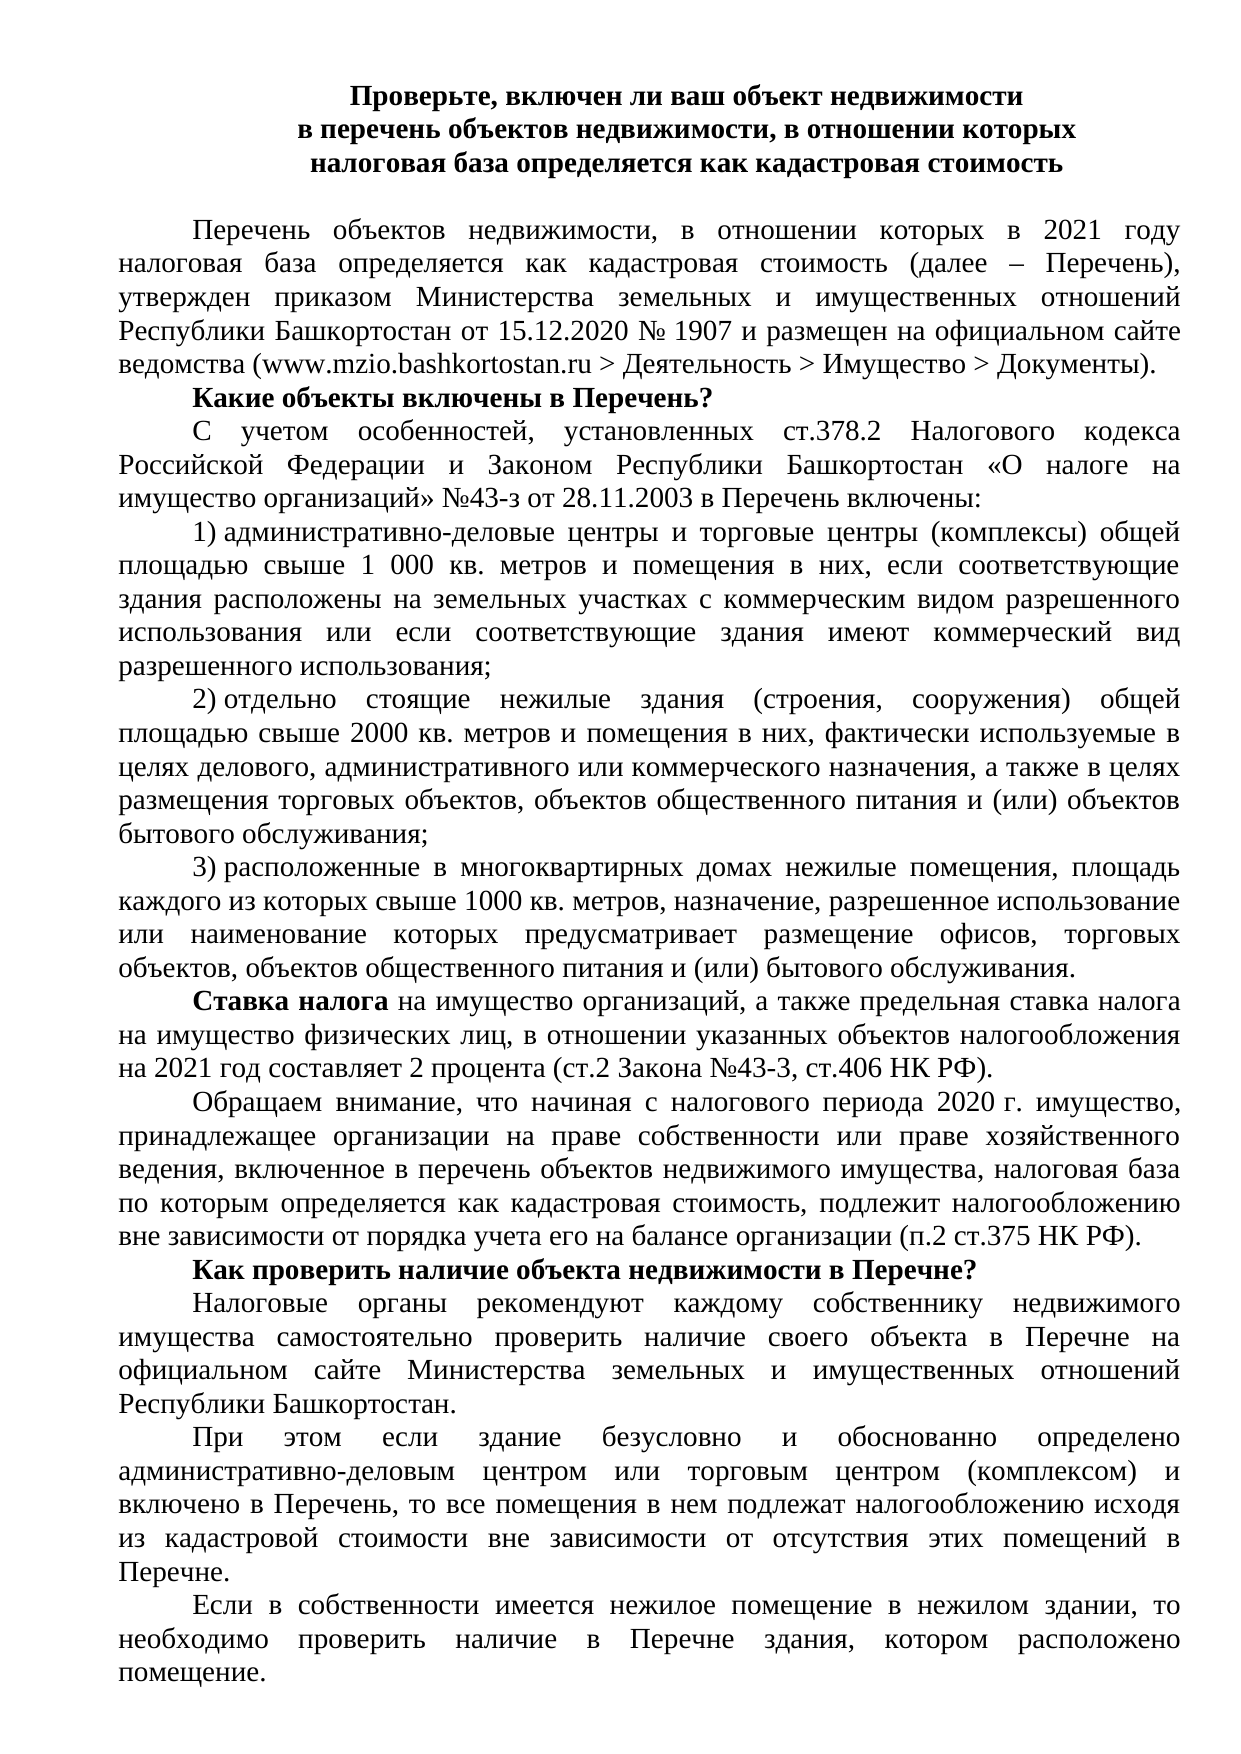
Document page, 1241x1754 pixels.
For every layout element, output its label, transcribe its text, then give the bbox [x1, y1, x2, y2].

text Проверьте, включен ли ваш объект недвижимости [118, 78, 1181, 111]
text налоговая база определяется как кадастровая стоимость [118, 145, 1181, 178]
text 1) административно-деловые центры и торговые центры (комплексы) общей площадью свыше 1 000 кв. метров и помещения в них, если соответствующие здания расположены на земельных участках с коммерческим видом разрешенного использования или если соответствующие здания имеют коммерческий вид разрешенного использования; [118, 514, 1181, 682]
text 2) отдельно стоящие нежилые здания (строения, сооружения) общей площадью свыше 2000 кв. метров и помещения в них, фактически используемые в целях делового, административного или коммерческого назначения, а также в целях размещения торговых объектов, объектов общественного питания и (или) объектов бытового обслуживания; [118, 682, 1181, 849]
text Если в собственности имеется нежилое помещение в нежилом здании, то необходимо проверить наличие в Перечне здания, котором расположено помещение. [118, 1587, 1181, 1688]
text Обращаем внимание, что начиная с налогового периода 2020 г. имущество, принадлежащее организации на праве собственности или праве хозяйственного ведения, включенное в перечень объектов недвижимого имущества, налоговая база по которым определяется как кадастровая стоимость, подлежит налогообложению вне зависимости от порядка учета его на балансе организации (п.2 ст.375 НК РФ). [118, 1084, 1181, 1252]
text 3) расположенные в многоквартирных домах нежилые помещения, площадь каждого из которых свыше 1000 кв. метров, назначение, разрешенное использование или наименование которых предусматривает размещение офисов, торговых объектов, объектов общественного питания и (или) бытового обслуживания. [118, 849, 1181, 983]
text При этом если здание безусловно и обоснованно определено административно-деловым центром или торговым центром (комплексом) и включено в Перечень, то все помещения в нем подлежат налогообложению исходя из кадастровой стоимости вне зависимости от отсутствия этих помещений в Перечне. [118, 1419, 1181, 1587]
text Налоговые органы рекомендуют каждому собственнику недвижимого имущества самостоятельно проверить наличие своего объекта в Перечне на официальном сайте Министерства земельных и имущественных отношений Республики Башкортостан. [118, 1285, 1181, 1419]
text Перечень объектов недвижимости, в отношении которых в 2021 году налоговая база определяется как кадастровая стоимость (далее – Перечень), утвержден приказом Министерства земельных и имущественных отношений Республики Башкортостан от 15.12.2020 № 1907 и размещен на официальном сайте ведомства (www.mzio.bashkortostan.ru > Деятельность > Имущество > Документы). [118, 212, 1181, 380]
text Какие объекты включены в Перечень? [118, 380, 1181, 413]
text Как проверить наличие объекта недвижимости в Перечне? [118, 1252, 1181, 1285]
text в перечень объектов недвижимости, в отношении которых [118, 111, 1181, 145]
text С учетом особенностей, установленных ст.378.2 Налогового кодекса Российской Федерации и Законом Республики Башкортостан «О налоге на имущество организаций» №43-з от 28.11.2003 в Перечень включены: [118, 413, 1181, 514]
text Ставка налога на имущество организаций, а также предельная ставка налога на имущество физических лиц, в отношении указанных объектов налогообложения на 2021 год составляет 2 процента (ст.2 Закона №43-3, ст.406 НК РФ). [118, 983, 1181, 1084]
